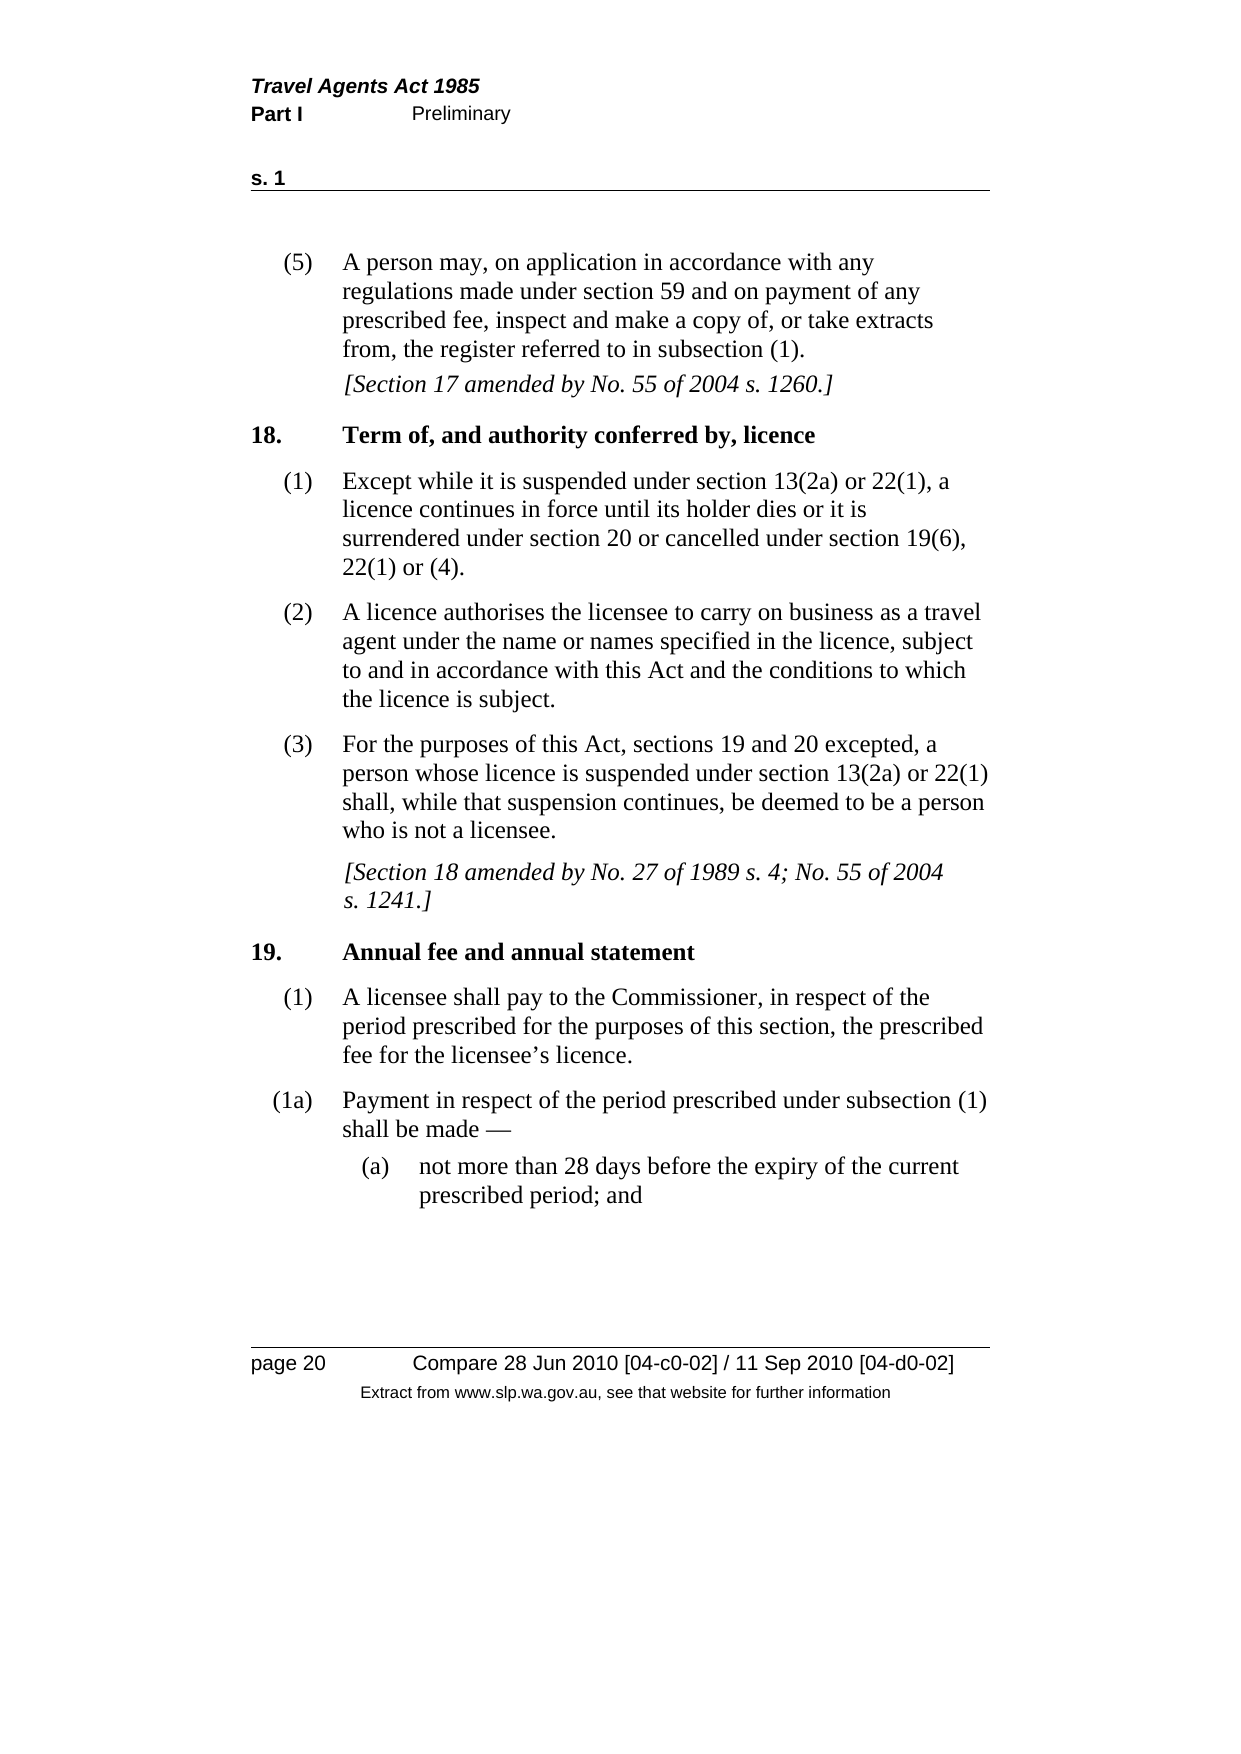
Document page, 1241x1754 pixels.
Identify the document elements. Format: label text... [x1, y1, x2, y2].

text (3) For the purposes of this Act, sections 19 and 20 excepted, a person whose licence is suspended under section 13(2a) or 22(1) shall, while that suspension continues, be deemed to be a person who is not a licensee. [251, 729, 990, 844]
text [Section 17 amended by No. 55 of 2004 s. 1260.] [251, 369, 990, 397]
text [Section 18 amended by No. 27 of 1989 s. 4; No. 55 of 2004 s. 1241.] [251, 857, 990, 914]
subtitle 19. Annual fee and annual statement [251, 937, 990, 966]
text (1) A licensee shall pay to the Commissioner, in respect of the period prescribed for the purposes of this section, the prescribed fee for the licensee’s licence. [251, 982, 990, 1069]
text (a) not more than 28 days before the expiry of the current prescribed period; and [251, 1151, 990, 1209]
subtitle 18. Term of, and authority conferred by, licence [251, 420, 990, 449]
text (1) Except while it is suspended under section 13(2a) or 22(1), a licence continues in force until its holder dies or it is surrendered under section 20 or cancelled under section 19(6), 22(1) or (4). [251, 466, 990, 581]
text (5) A person may, on application in accordance with any regulations made under section 59 and on payment of any prescribed fee, inspect and make a copy of, or take extracts from, the register referred to in subsection (1). [251, 247, 990, 362]
text (1a) Payment in respect of the period prescribed under subsection (1) shall be made — [251, 1085, 990, 1143]
text (2) A licence authorises the licensee to carry on business as a travel agent under the name or names specified in the licence, subject to and in accordance with this Act and the conditions to which the licence is subject. [251, 597, 990, 712]
